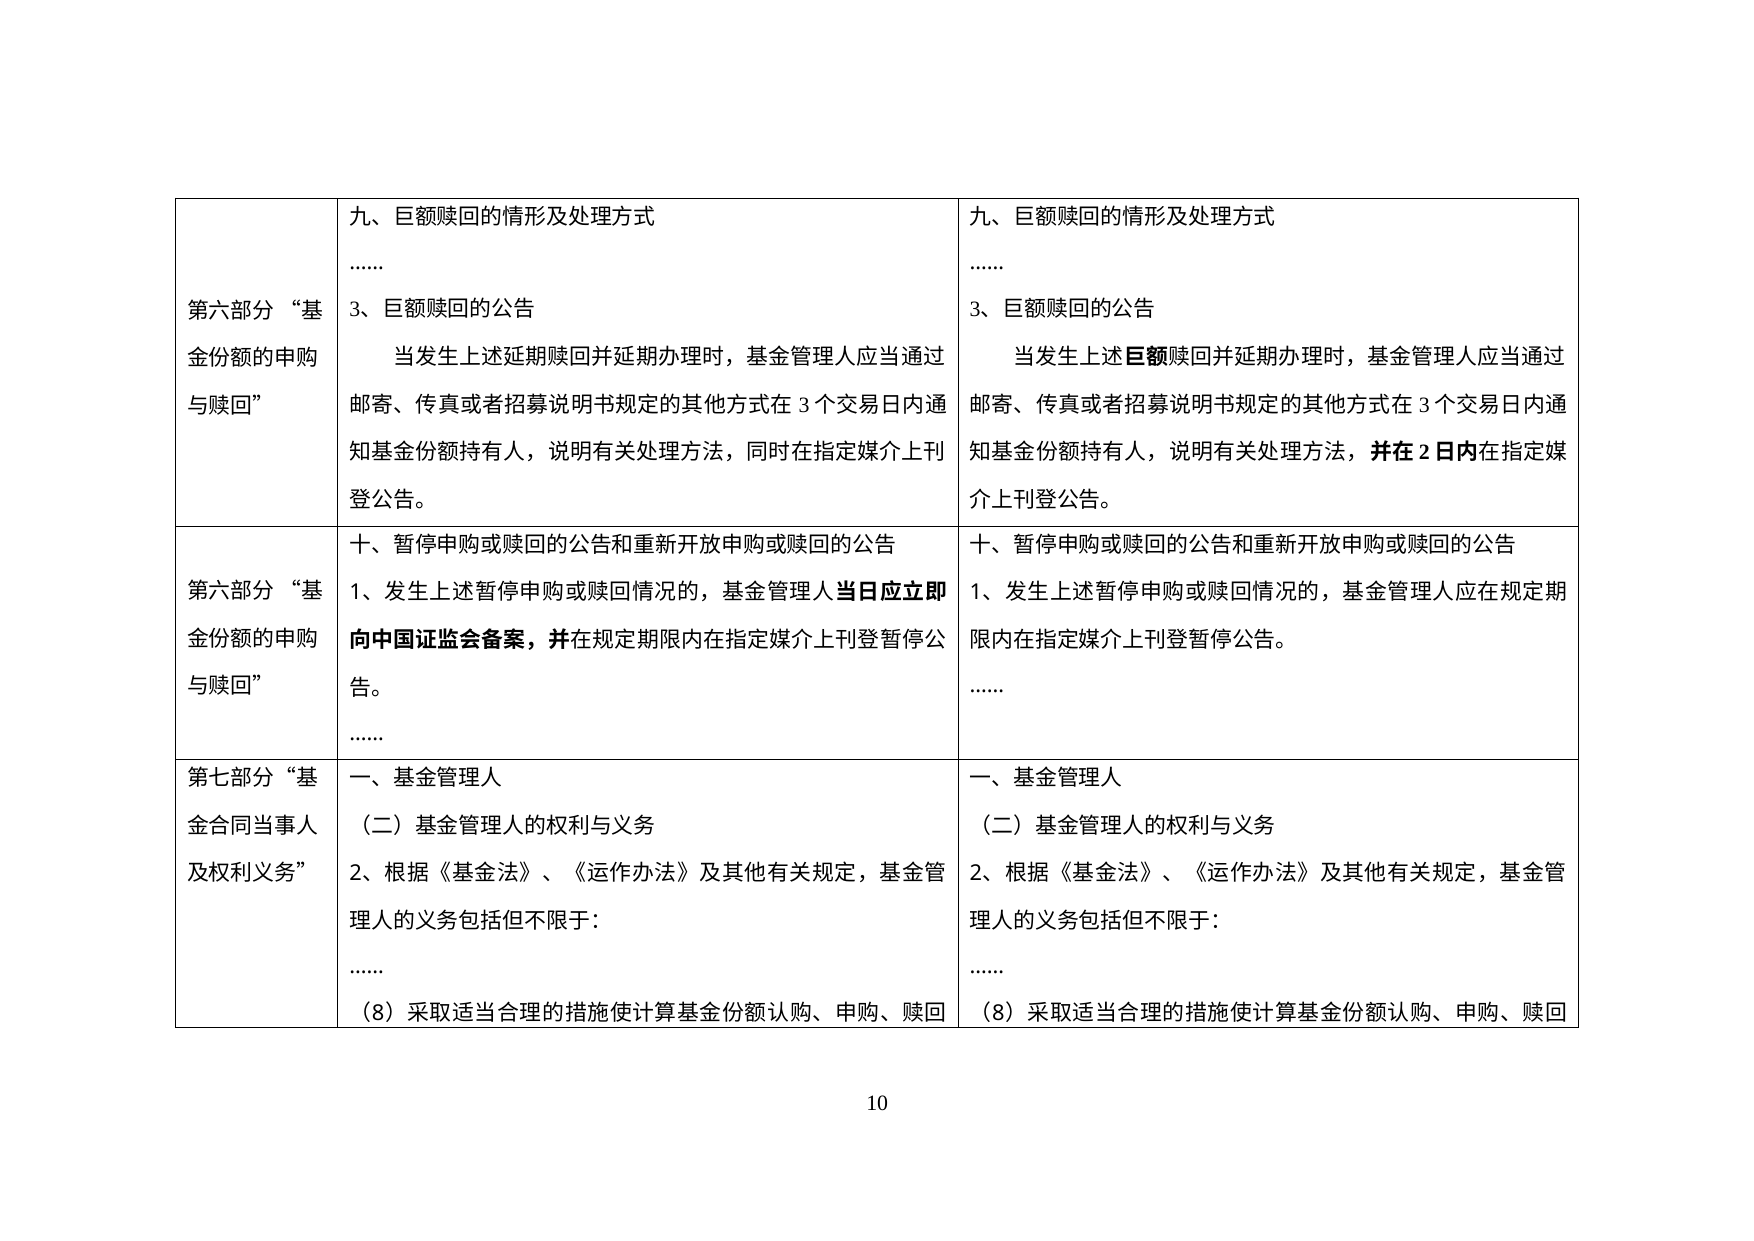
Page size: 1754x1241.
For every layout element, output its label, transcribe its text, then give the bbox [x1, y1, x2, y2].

table_cell 九、巨额赎回的情形及处理方式 …… 3、巨额赎回的公告 当发生上述延期赎回并延期办理时，基金管理人应当通过邮寄、传真或者招募说明书规定的其他方式在3个交易日内通知基金份额持有人，说明有关处理方法，同时在指定媒介上刊登公告。 [338, 199, 958, 526]
table_cell 第六部分 “基金份额的申购与赎回” [176, 199, 337, 526]
table_cell 第六部分 “基金份额的申购与赎回” [176, 527, 337, 759]
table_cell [959, 760, 1578, 1027]
table_cell 十、暂停申购或赎回的公告和重新开放申购或赎回的公告 1、发生上述暂停申购或赎回情况的，基金管理人应在规定期限内在指定媒介上刊登暂停公告。 …… [959, 527, 1578, 759]
table_cell 第七部分“基金合同当事人及权利义务” [176, 760, 337, 1027]
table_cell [338, 760, 958, 1027]
table_cell 九、巨额赎回的情形及处理方式 …… 3、巨额赎回的公告 当发生上述巨额赎回并延期办理时，基金管理人应当通过邮寄、传真或者招募说明书规定的其他方式在3个交易日内通知基金份额持有人，说明有关处理方法，并在2日内在指定媒介上刊登公告。 [959, 199, 1578, 526]
table_cell 十、暂停申购或赎回的公告和重新开放申购或赎回的公告 1、发生上述暂停申购或赎回情况的，基金管理人当日应立即向中国证监会备案，并在规定期限内在指定媒介上刊登暂停公告。 …… [338, 527, 958, 759]
